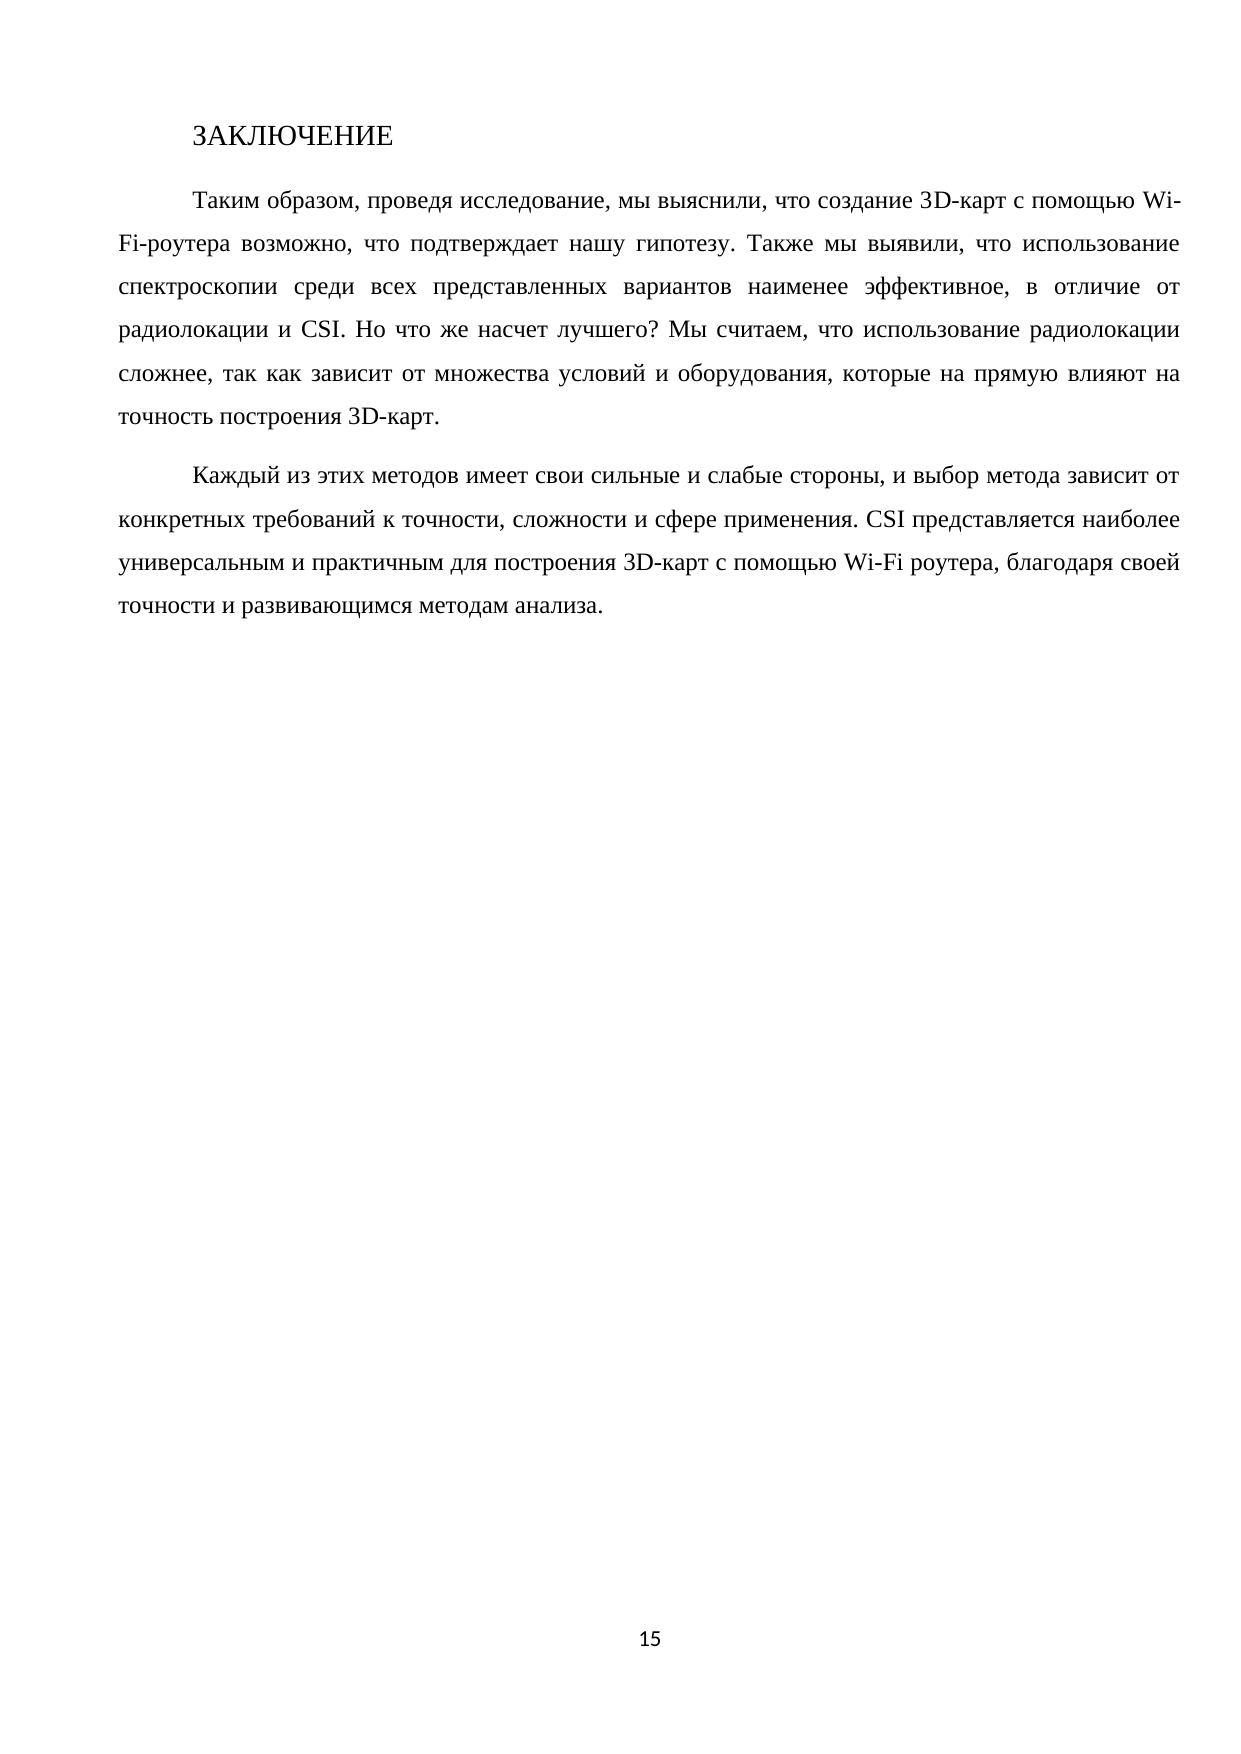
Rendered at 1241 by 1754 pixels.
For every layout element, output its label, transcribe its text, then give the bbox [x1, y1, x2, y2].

subtitle ЗАКЛЮЧЕНИЕ [192, 118, 1181, 152]
text Каждый из этих методов имеет свои сильные и слабые стороны, и выбор метода зависит от конкретных требований к точности, сложности и сфере применения. CSI представляется наиболее универсальным и практичным для построения 3D-карт с помощью Wi-Fi роутера, благодаря своей точности и развивающимся методам анализа. [118, 461, 1181, 619]
text Таким образом, проведя исследование, мы выяснили, что создание 3D-карт с помощью Wi-Fi-роутера возможно, что подтверждает нашу гипотезу. Также мы выявили, что использование спектроскопии среди всех представленных вариантов наименее эффективное, в отличие от радиолокации и CSI. Но что же насчет лучшего? Мы считаем, что использование радиолокации сложнее, так как зависит от множества условий и оборудования, которые на прямую влияют на точность построения 3D-карт. [118, 185, 1181, 429]
